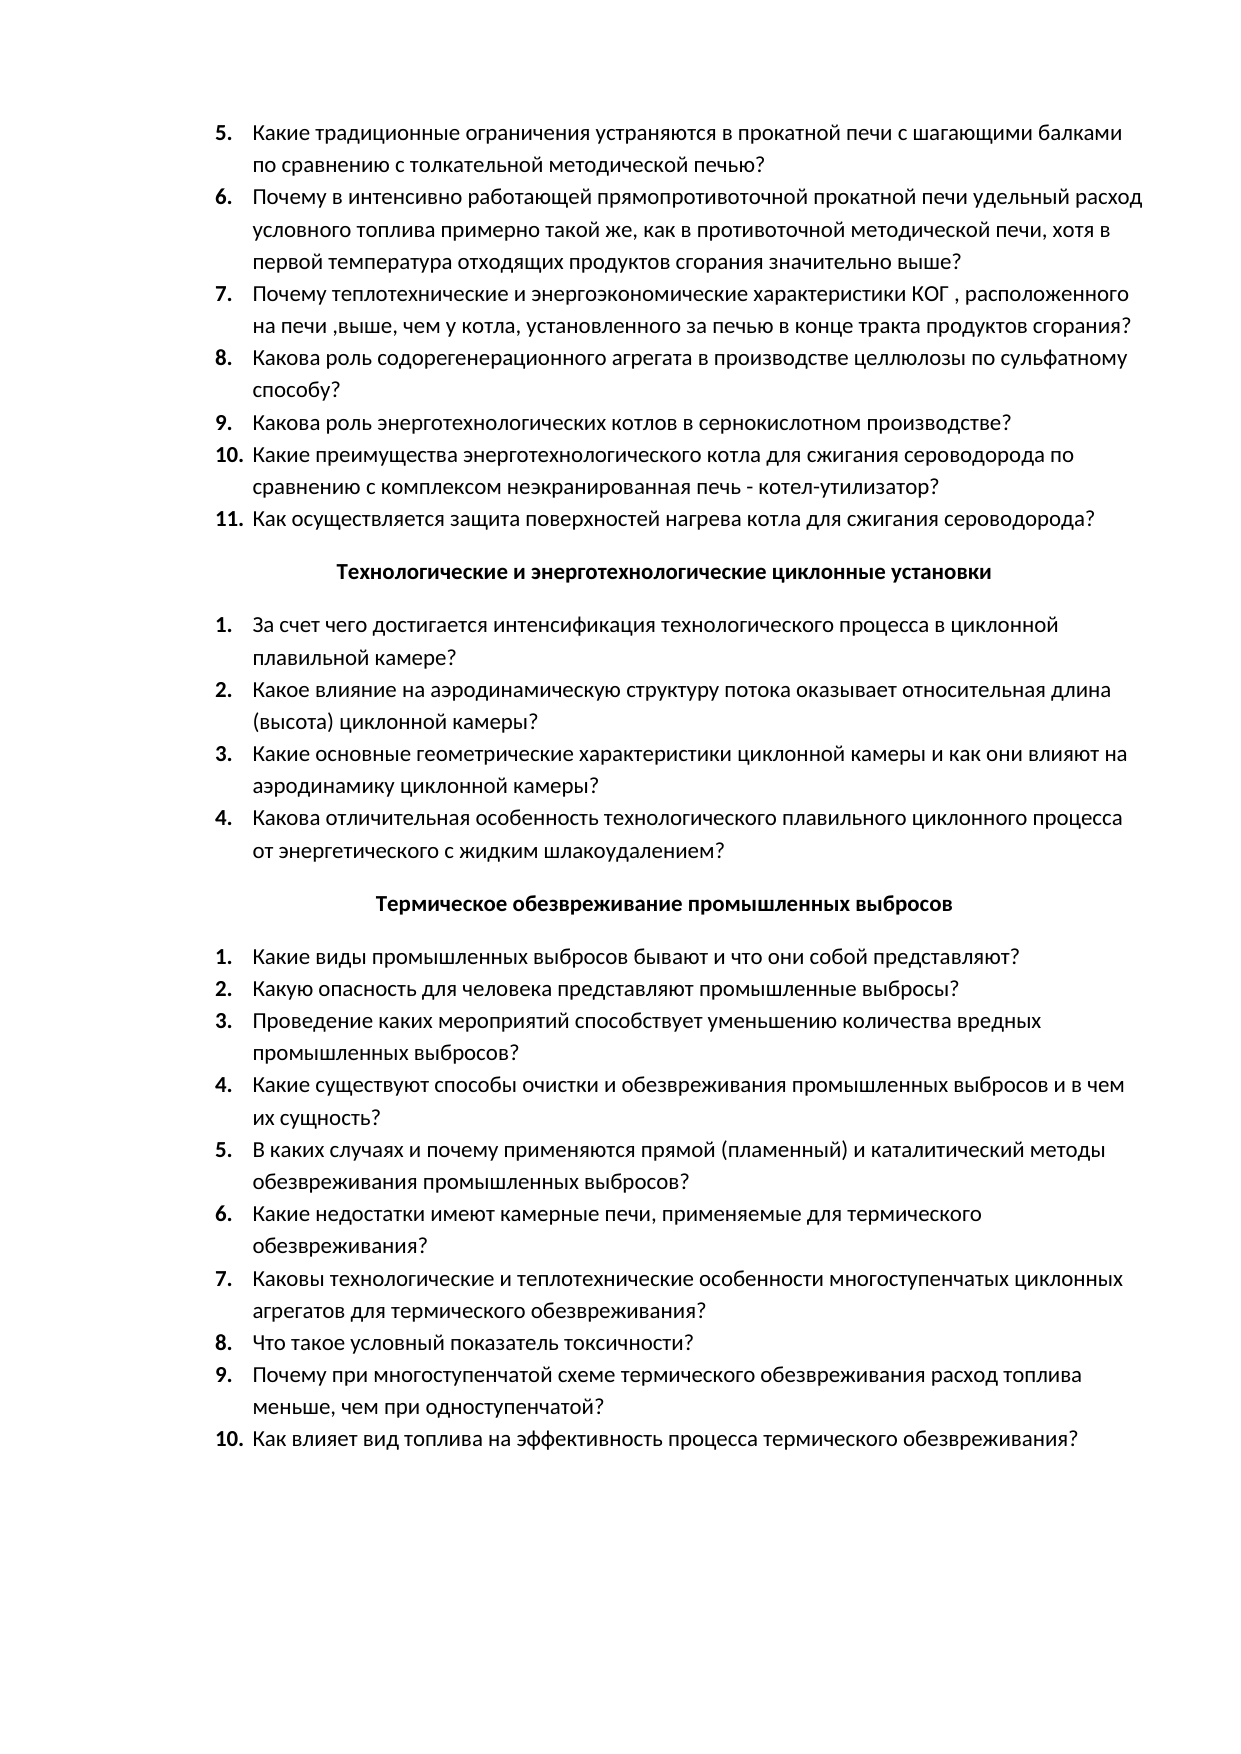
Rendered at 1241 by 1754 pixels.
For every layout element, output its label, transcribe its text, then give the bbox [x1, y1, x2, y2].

list Почему при многоступенчатой схеме термического обезвреживания расход топлива меньше, чем при одноступенчатой? [215, 1360, 1152, 1420]
text Термическое обезвреживание промышленных выбросов [177, 889, 1152, 917]
list Какие недостатки имеют камерные печи, применяемые для термического обезвреживания? [215, 1199, 1152, 1259]
list Почему в интенсивно работающей прямопротивоточной прокатной печи удельный расход условного топлива примерно такой же, как в противоточной методической печи, хотя в первой температура отходящих продуктов сгорания значительно выше? [215, 182, 1152, 275]
list Какую опасность для человека представляют промышленные выбросы? [215, 974, 1152, 1002]
list Почему теплотехнические и энергоэкономические характеристики КОГ , расположенного на печи ,выше, чем у котла, установленного за печью в конце тракта продуктов сгорания? [215, 279, 1152, 339]
list Проведение каких мероприятий способствует уменьшению количества вредных промышленных выбросов? [215, 1006, 1152, 1066]
list Как влияет вид топлива на эффективность процесса термического обезвреживания? [215, 1424, 1152, 1453]
list За счет чего достигается интенсификация технологического процесса в циклонной плавильной камере? [215, 610, 1152, 671]
list Какова отличительная особенность технологического плавильного циклонного процесса от энергетического с жидким шлакоудалением? [215, 803, 1152, 864]
list Какова роль содорегенерационного агрегата в производстве целлюлозы по сульфатному способу? [215, 343, 1152, 404]
list Какие основные геометрические характеристики циклонной камеры и как они влияют на аэродинамику циклонной камеры? [215, 739, 1152, 799]
list Какие традиционные ограничения устраняются в прокатной печи с шагающими балками по сравнению с толкательной методической печью? [215, 118, 1152, 178]
list Какие виды промышленных выбросов бывают и что они собой представляют? [215, 942, 1152, 970]
list В каких случаях и почему применяются прямой (пламенный) и каталитический методы обезвреживания промышленных выбросов? [215, 1135, 1152, 1195]
list Какова роль энерготехнологических котлов в сернокислотном производстве? [215, 408, 1152, 436]
list Каковы технологические и теплотехнические особенности многоступенчатых циклонных агрегатов для термического обезвреживания? [215, 1264, 1152, 1324]
list Что такое условный показатель токсичности? [215, 1328, 1152, 1356]
text Технологические и энерготехнологические циклонные установки [177, 557, 1152, 585]
list Какое влияние на аэродинамическую структуру потока оказывает относительная длина (высота) циклонной камеры? [215, 675, 1152, 735]
list Как осуществляется защита поверхностей нагрева котла для сжигания сероводорода? [215, 504, 1152, 532]
list Какие существуют способы очистки и обезвреживания промышленных выбросов и в чем их сущность? [215, 1071, 1152, 1131]
list Какие преимущества энерготехнологического котла для сжигания сероводорода по сравнению с комплексом неэкранированная печь - котел-утилизатор? [215, 440, 1152, 500]
